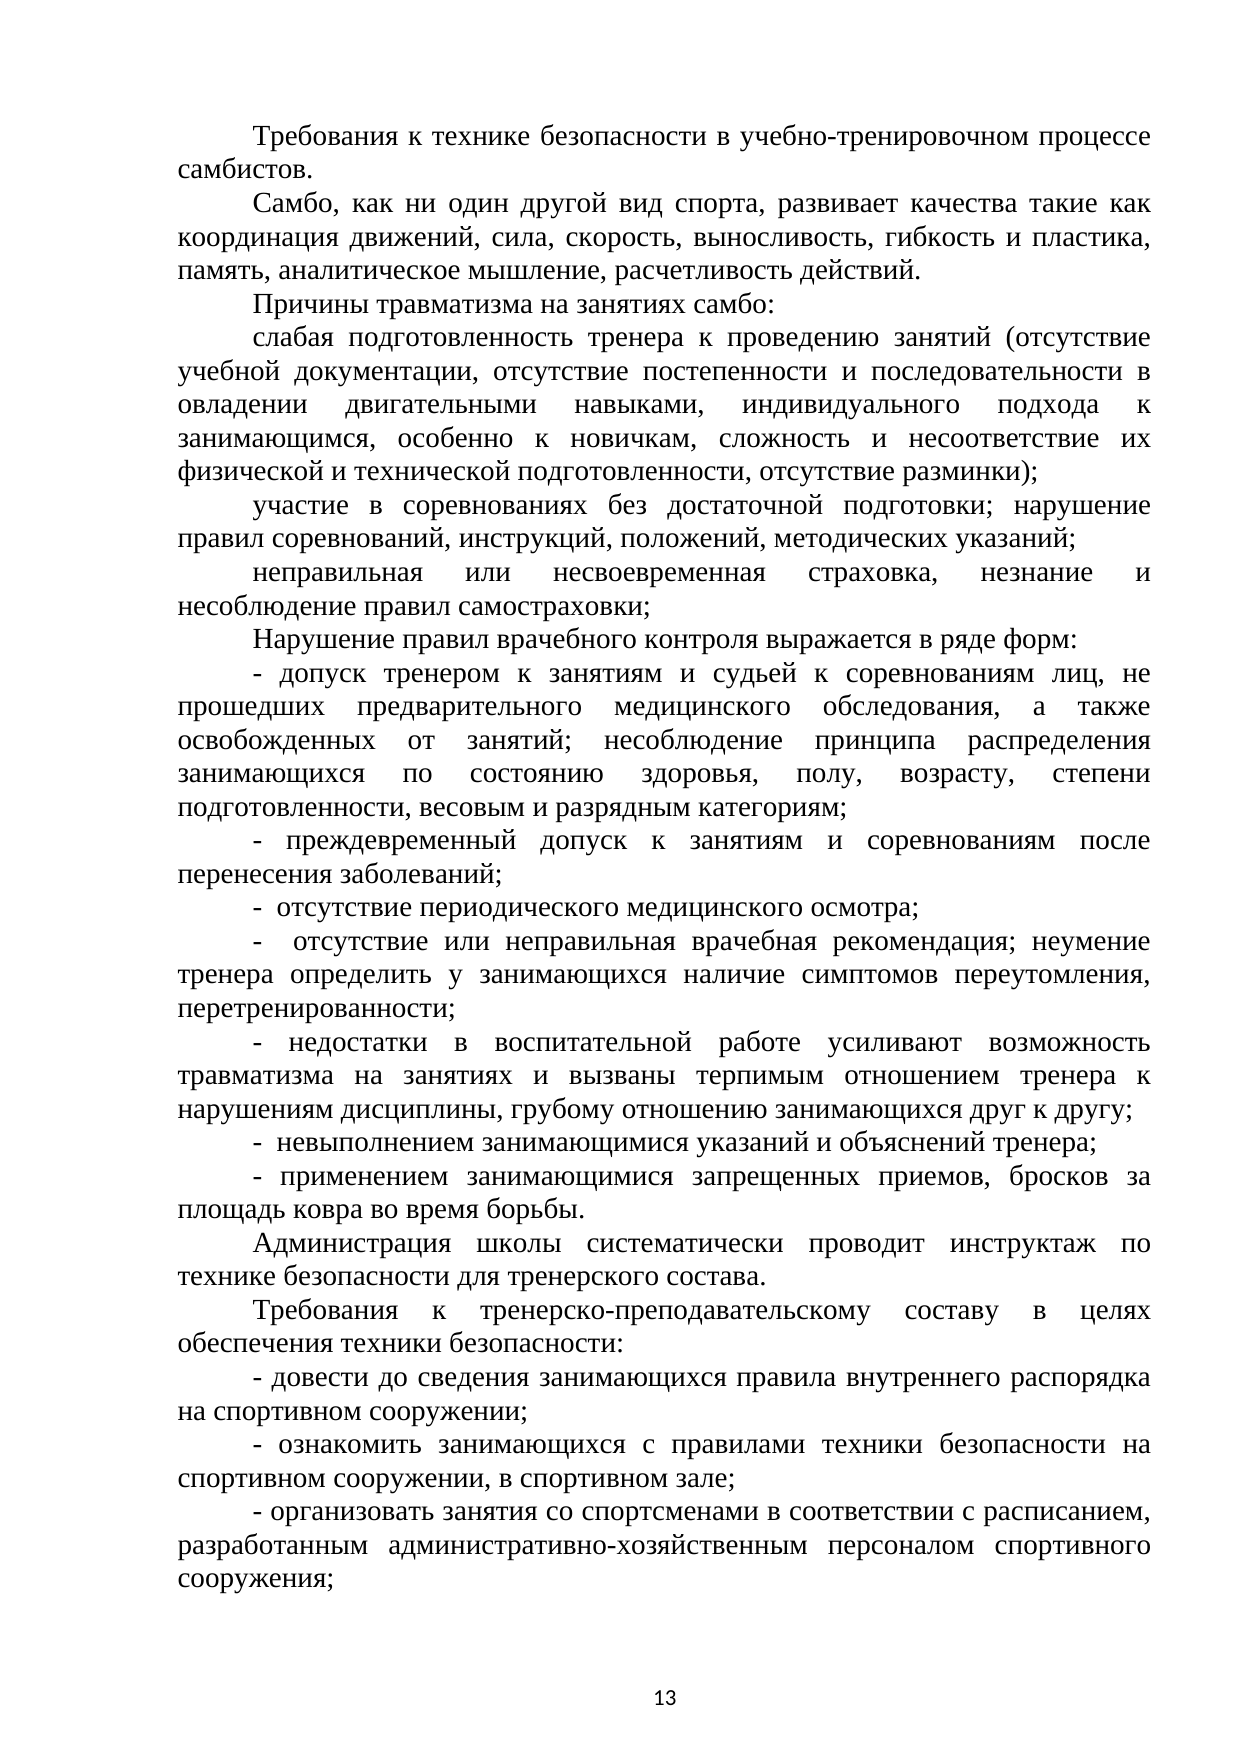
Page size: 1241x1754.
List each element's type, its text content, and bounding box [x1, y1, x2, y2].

text - применением занимающимися запрещенных приемов, бросков за площадь ковра во время борьбы. [177, 1158, 1152, 1225]
text Требования к технике безопасности в учебно-тренировочном процессе самбистов. [177, 118, 1152, 185]
text - допуск тренером к занятиям и судьей к соревнованиям лиц, не прошедших предварительного медицинского обследования, а также освобожденных от занятий; несоблюдение принципа распределения занимающихся по состоянию здоровья, полу, возрасту, степени подготовленности, весовым и разрядным категориям; [177, 655, 1152, 822]
text Нарушение правил врачебного контроля выражается в ряде форм: [177, 621, 1152, 655]
text слабая подготовленность тренера к проведению занятий (отсутствие учебной документации, отсутствие постепенности и последовательности в овладении двигательными навыками, индивидуального подхода к занимающимся, особенно к новичкам, сложность и несоответствие их физической и технической подготовленности, отсутствие разминки); [177, 319, 1152, 487]
text Требования к тренерско-преподавательскому составу в целях обеспечения техники безопасности: [177, 1292, 1152, 1359]
text Самбо, как ни один другой вид спорта, развивает качества такие как координация движений, сила, скорость, выносливость, гибкость и пластика, память, аналитическое мышление, расчетливость действий. [177, 185, 1152, 286]
text - довести до сведения занимающихся правила внутреннего распорядка на спортивном сооружении; [177, 1359, 1152, 1426]
text участие в соревнованиях без достаточной подготовки; нарушение правил соревнований, инструкций, положений, методических указаний; [177, 487, 1152, 554]
text неправильная или несвоевременная страховка, незнание и несоблюдение правил самостраховки; [177, 554, 1152, 621]
text - недостатки в воспитательной работе усиливают возможность травматизма на занятиях и вызваны терпимым отношением тренера к нарушениям дисциплины, грубому отношению занимающихся друг к другу; [177, 1024, 1152, 1124]
text - невыполнением занимающимися указаний и объяснений тренера; [177, 1124, 1152, 1158]
text Причины травматизма на занятиях самбо: [177, 286, 1152, 319]
text Администрация школы систематически проводит инструктаж по технике безопасности для тренерского состава. [177, 1225, 1152, 1292]
text - организовать занятия со спортсменами в соответствии с расписанием, разработанным административно-хозяйственным персоналом спортивного сооружения; [177, 1493, 1152, 1594]
text - ознакомить занимающихся с правилами техники безопасности на спортивном сооружении, в спортивном зале; [177, 1426, 1152, 1493]
text - преждевременный допуск к занятиям и соревнованиям после перенесения заболеваний; [177, 822, 1152, 889]
text - отсутствие или неправильная врачебная рекомендация; неумение тренера определить у занимающихся наличие симптомов переутомления, перетренированности; [177, 923, 1152, 1024]
text - отсутствие периодического медицинского осмотра; [177, 889, 1152, 923]
